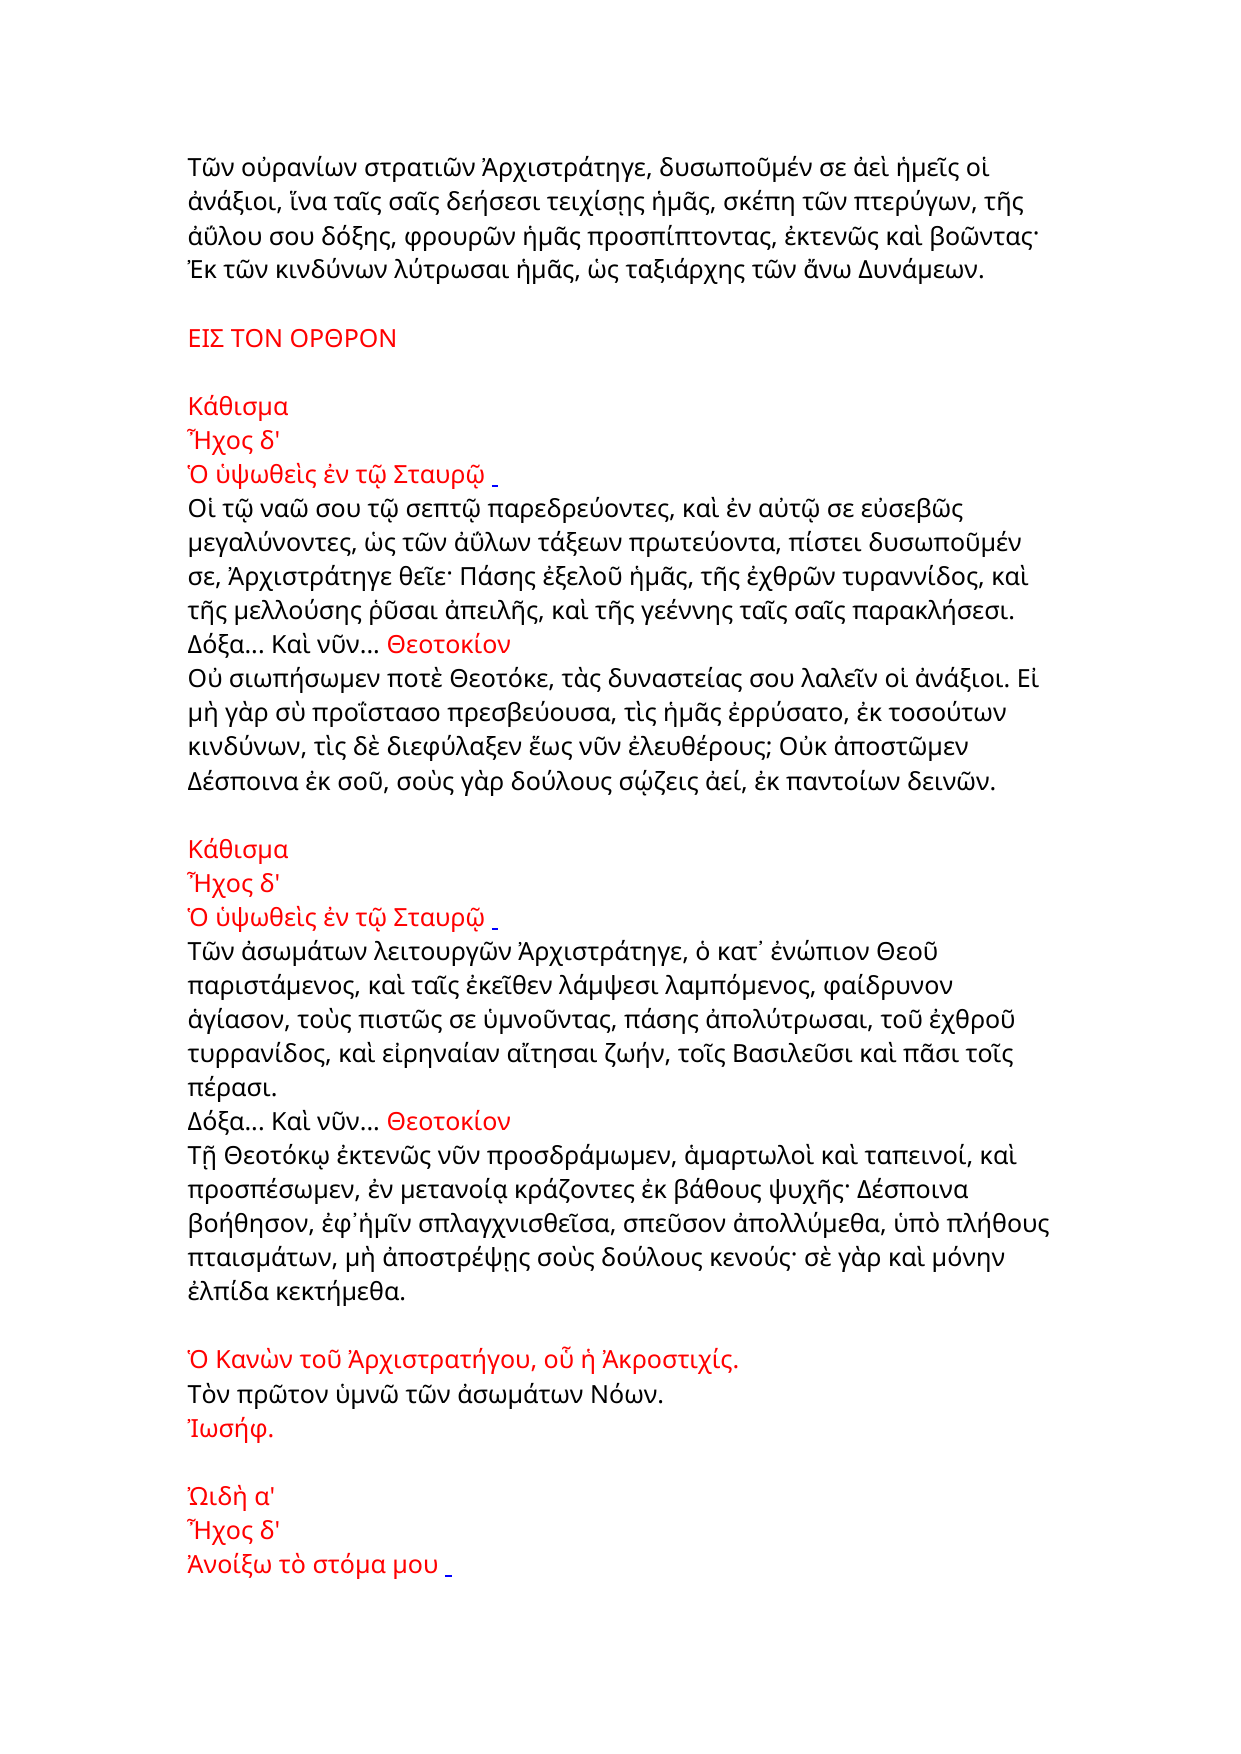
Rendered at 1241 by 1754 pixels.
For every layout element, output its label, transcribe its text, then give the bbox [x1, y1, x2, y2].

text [187, 933, 1053, 1581]
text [187, 150, 1053, 491]
text Οἱ τῷ ναῶ σου τῷ σεπτῷ παρεδρεύοντες, καὶ ἐν αὐτῷ σε εὐσεβῶς μεγαλύνοντες, ὡς τῶν ἀΰλων τάξεων πρωτεύοντα, πίστει δυσωποῦμέν σε, Ἀρχιστράτηγε θεῖε· Πάσης ἐξελοῦ ἡμᾶς, τῆς ἐχθρῶν τυραννίδος, καὶ τῆς μελλούσης ῥῦσαι ἀπειλῆς, καὶ τῆς γεέννης ταῖς σαῖς παρακλήσεσι. Δόξα... Καὶ νῦν... Θεοτοκίον Οὐ σιωπήσωμεν ποτὲ Θεοτόκε, τὰς δυναστείας σου λαλεῖν οἱ ἀνάξιοι. Εἰ μὴ γὰρ σὺ προΐστασο πρεσβεύουσα, τὶς ἡμᾶς ἐρρύσατο, ἐκ τοσούτων κινδύνων, τὶς δὲ διεφύλαξεν ἕως νῦν ἐλευθέρους; Οὐκ ἀποστῶμεν Δέσποινα ἐκ σοῦ, σοὺς γὰρ δούλους σῴζεις ἀεί, ἐκ παντοίων δεινῶν. Κάθισμα Ἦχος δ' Ὁ ὑψωθεὶς ἐν τῷ Σταυρῷ [187, 491, 1053, 933]
